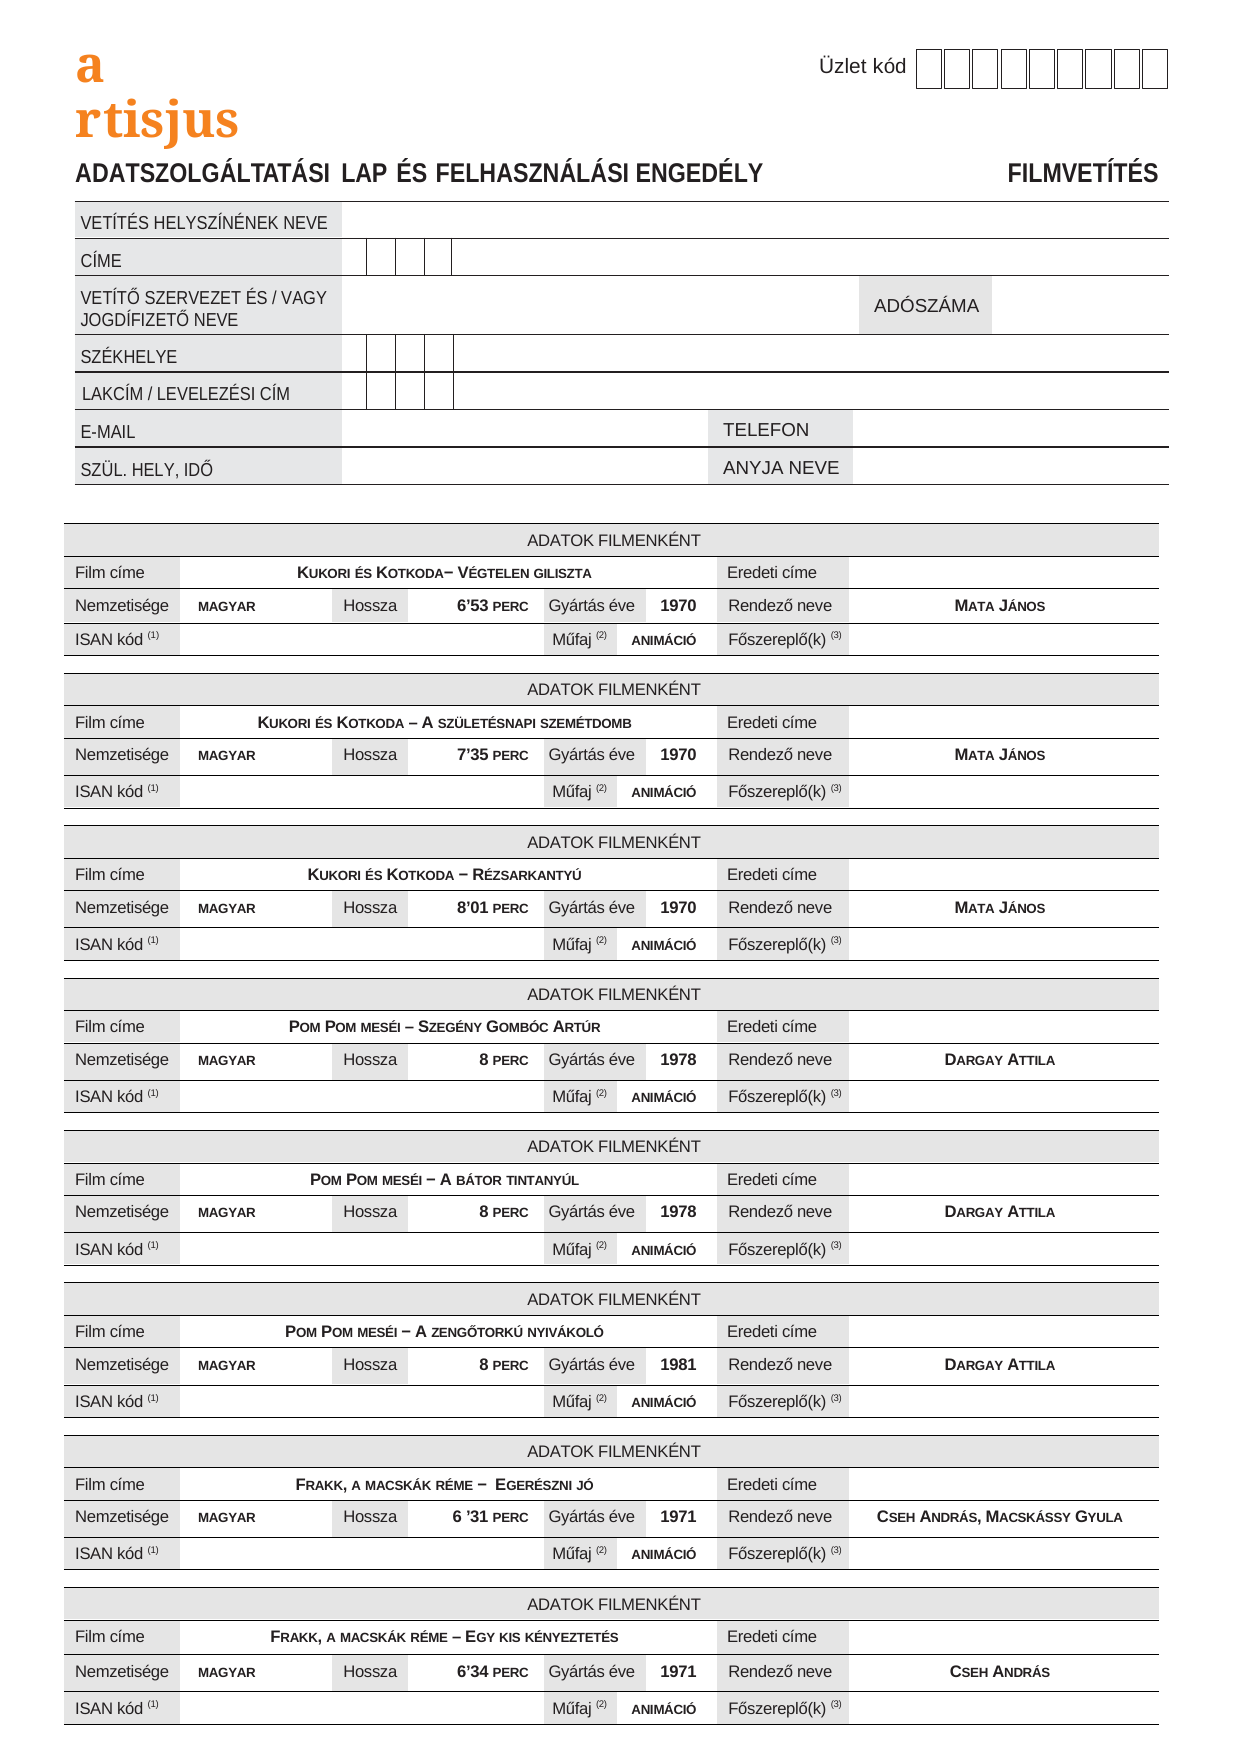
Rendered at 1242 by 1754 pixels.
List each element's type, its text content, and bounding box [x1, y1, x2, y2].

table_cell 6 ’31 perc [409, 1501, 543, 1537]
table_cell [544, 1266, 617, 1282]
table_cell animáció [617, 776, 717, 807]
table_cell [311, 1570, 388, 1587]
table_cell [180, 1266, 311, 1282]
text ADATSZOLGÁLTATÁSI LAP ÉS FELHASZNÁLÁSI ENGEDÉLY FILMVETÍTÉS [75, 156, 1181, 187]
table_cell Eredeti címe [717, 706, 849, 738]
table_cell ISAN kód (1) [64, 928, 180, 960]
table_cell 1981 [646, 1348, 717, 1384]
table_cell Eredeti címe [717, 859, 849, 890]
table_cell Film címe [64, 706, 180, 738]
table_cell Nemzetisége [64, 1501, 180, 1537]
table_cell ADATOK FILMENKÉNT [64, 1283, 1159, 1315]
table_cell 1978 [646, 1044, 717, 1080]
table_cell 1970 [646, 891, 717, 927]
table_cell magyar [180, 1044, 332, 1080]
table_cell Film címe [64, 1468, 180, 1500]
table_cell animáció [617, 1233, 717, 1264]
table_cell Kukori és Kotkoda− Végtelen giliszta [180, 557, 717, 588]
table_cell [311, 776, 388, 807]
table_cell SZÉKHELYE [75, 335, 342, 371]
table_cell [64, 1266, 180, 1282]
table_cell [717, 656, 849, 673]
table_cell Nemzetisége [64, 739, 180, 775]
table_cell E-MAIL [75, 410, 342, 446]
table_cell Film címe [64, 1621, 180, 1654]
table_cell magyar [180, 891, 332, 927]
table_cell Hossza [332, 1501, 408, 1537]
table_cell [342, 335, 366, 371]
table_cell Gyártás éve [544, 1348, 646, 1384]
table_cell 6’34 perc [409, 1655, 543, 1691]
table_cell [311, 1386, 388, 1417]
table_cell Pom Pom meséi − A zengőtorkú nyivákoló [180, 1316, 717, 1347]
table_cell Rendező neve [717, 1044, 849, 1080]
table_cell [617, 656, 717, 673]
table_cell 1970 [646, 739, 717, 775]
table_cell Gyártás éve [544, 1501, 646, 1537]
table_cell Pom Pom meséi – Szegény Gombóc Artúr [180, 1011, 717, 1042]
table_cell Mata János [849, 739, 1159, 775]
table_cell Dargay Attila [849, 1196, 1159, 1232]
table_cell [342, 448, 708, 484]
table_cell [180, 1538, 311, 1569]
table_cell Hossza [332, 1196, 408, 1232]
table_cell [388, 961, 543, 977]
table_cell ADATOK FILMENKÉNT [64, 1588, 1159, 1619]
table_cell Eredeti címe [717, 1011, 849, 1042]
table_cell animáció [617, 1386, 717, 1417]
table_cell ADÓSZÁMA [859, 276, 992, 334]
table_cell Főszereplő(k) (3) [717, 1692, 849, 1724]
table_cell animáció [617, 1081, 717, 1112]
table_cell [388, 624, 543, 655]
table_cell Főszereplő(k) (3) [717, 1538, 849, 1569]
table_cell [544, 1418, 617, 1435]
table_cell Rendező neve [717, 891, 849, 927]
table_cell [849, 859, 1159, 890]
table_cell [849, 1418, 1159, 1435]
table_cell ISAN kód (1) [64, 1081, 180, 1112]
table_cell [617, 1418, 717, 1435]
table_cell [544, 961, 617, 977]
table_cell Gyártás éve [544, 1196, 646, 1232]
table_cell Cseh András, Macskássy Gyula [849, 1501, 1159, 1537]
table_cell Gyártás éve [544, 1655, 646, 1691]
table_cell Főszereplő(k) (3) [717, 1233, 849, 1264]
table_cell animáció [617, 1538, 717, 1569]
table_cell ISAN kód (1) [64, 1692, 180, 1724]
table_cell [617, 961, 717, 977]
table_cell [388, 1081, 543, 1112]
table_cell [311, 1113, 388, 1130]
table_cell animáció [617, 1692, 717, 1724]
table_cell Rendező neve [717, 739, 849, 775]
table_cell Hossza [332, 1044, 408, 1080]
table_cell [425, 373, 453, 409]
table_cell [311, 1418, 388, 1435]
table_cell LAKCÍM / LEVELEZÉSI CÍM [75, 373, 342, 409]
table_cell TELEFON [708, 410, 853, 446]
table_cell 8 perc [409, 1348, 543, 1384]
table_cell [617, 809, 717, 825]
table_cell [388, 1266, 543, 1282]
table_cell Film címe [64, 1316, 180, 1347]
table_cell ADATOK FILMENKÉNT [64, 1436, 1159, 1467]
table_cell magyar [180, 1501, 332, 1537]
table_cell [849, 1164, 1159, 1195]
table_cell [849, 624, 1159, 655]
table_header [342, 202, 1169, 237]
table_cell [180, 1692, 311, 1724]
table_cell Rendező neve [717, 1348, 849, 1384]
table_cell Műfaj (2) [544, 624, 617, 655]
table_cell [544, 656, 617, 673]
table_cell Főszereplő(k) (3) [717, 928, 849, 960]
table_cell Eredeti címe [717, 1621, 849, 1654]
table_cell magyar [180, 1655, 332, 1691]
table_cell Frakk, a macskák réme − Egerészni jó [180, 1468, 717, 1500]
table_cell [311, 1233, 388, 1264]
table_cell [367, 373, 395, 409]
table_cell [849, 706, 1159, 738]
table_cell Műfaj (2) [544, 1538, 617, 1569]
table_cell [180, 1386, 311, 1417]
table_cell [454, 335, 1169, 371]
table_cell [311, 1266, 388, 1282]
table_cell [180, 1418, 311, 1435]
table_cell [617, 1266, 717, 1282]
table_cell Frakk, a macskák réme – Egy kis kényeztetés [180, 1621, 717, 1654]
table_cell [311, 656, 388, 673]
table_cell [454, 373, 1169, 409]
table_cell [544, 1570, 617, 1587]
table_cell ISAN kód (1) [64, 1538, 180, 1569]
table_cell 1978 [646, 1196, 717, 1232]
table_cell [544, 1113, 617, 1130]
table_cell [367, 239, 395, 275]
table_cell Rendező neve [717, 1501, 849, 1537]
table_cell magyar [180, 739, 332, 775]
table_cell [388, 776, 543, 807]
table_cell Eredeti címe [717, 1316, 849, 1347]
table_cell 8’01 perc [409, 891, 543, 927]
table_cell Dargay Attila [849, 1348, 1159, 1384]
table_cell animáció [617, 624, 717, 655]
table_cell Műfaj (2) [544, 776, 617, 807]
table_cell [180, 961, 311, 977]
table_cell [180, 776, 311, 807]
table_cell Hossza [332, 1348, 408, 1384]
table_cell [342, 410, 708, 446]
table_cell [853, 448, 1169, 484]
table_cell Eredeti címe [717, 1468, 849, 1500]
table_cell [64, 961, 180, 977]
table_cell [396, 239, 424, 275]
table_cell Gyártás éve [544, 739, 646, 775]
table_cell [64, 809, 180, 825]
table_cell [849, 656, 1159, 673]
table_cell [717, 1418, 849, 1435]
table_cell [849, 776, 1159, 807]
table_cell [396, 335, 424, 371]
table_cell Nemzetisége [64, 1655, 180, 1691]
table_cell [849, 928, 1159, 960]
table_cell ISAN kód (1) [64, 624, 180, 655]
table_cell 6’53 perc [409, 589, 543, 622]
table_cell Műfaj (2) [544, 928, 617, 960]
table_cell Rendező neve [717, 1655, 849, 1691]
table_cell Nemzetisége [64, 1196, 180, 1232]
table_cell [617, 1570, 717, 1587]
table_cell VETÍTŐ SZERVEZET ÉS / VAGY JOGDÍFIZETŐ NEVE [75, 276, 342, 334]
table_cell [311, 928, 388, 960]
table_cell Mata János [849, 891, 1159, 927]
table_cell [64, 1570, 180, 1587]
table_cell Hossza [332, 1655, 408, 1691]
table_cell ADATOK FILMENKÉNT [64, 674, 1159, 705]
table_cell Műfaj (2) [544, 1692, 617, 1724]
table_cell ADATOK FILMENKÉNT [64, 979, 1159, 1010]
table_cell [849, 1011, 1159, 1042]
table_cell Kukori és Kotkoda – A születésnapi szemétdomb [180, 706, 717, 738]
table_cell [388, 928, 543, 960]
table_cell Műfaj (2) [544, 1081, 617, 1112]
table_cell magyar [180, 589, 332, 622]
table_cell [849, 557, 1159, 588]
table_cell [311, 1538, 388, 1569]
table_cell Főszereplő(k) (3) [717, 1081, 849, 1112]
table_cell [849, 961, 1159, 977]
text Üzlet kód [819, 54, 1181, 78]
table_cell [180, 1233, 311, 1264]
table_cell [853, 410, 1169, 446]
table_cell ISAN kód (1) [64, 1386, 180, 1417]
table_cell Gyártás éve [544, 589, 646, 622]
table_cell [425, 239, 451, 275]
table_cell [717, 961, 849, 977]
table_cell Kukori és Kotkoda − Rézsarkantyú [180, 859, 717, 890]
table_cell ADATOK FILMENKÉNT [64, 1131, 1159, 1162]
table_cell 1971 [646, 1501, 717, 1537]
table_cell [180, 809, 311, 825]
table_cell Hossza [332, 739, 408, 775]
table_cell [388, 1386, 543, 1417]
table_cell [342, 239, 366, 275]
table_cell Film címe [64, 1011, 180, 1042]
table_cell [311, 809, 388, 825]
table_cell [717, 1113, 849, 1130]
table_cell Cseh András [849, 1655, 1159, 1691]
table_cell animáció [617, 928, 717, 960]
table_cell [425, 335, 453, 371]
table_cell Film címe [64, 557, 180, 588]
table_cell 7’35 perc [409, 739, 543, 775]
table_cell Hossza [332, 589, 408, 622]
table_cell [849, 1692, 1159, 1724]
table_cell [180, 624, 311, 655]
table_cell ISAN kód (1) [64, 776, 180, 807]
table_cell [544, 809, 617, 825]
table_cell [180, 656, 311, 673]
table_cell [992, 276, 1169, 334]
table_cell 8 perc [409, 1196, 543, 1232]
table_cell CÍME [75, 239, 342, 275]
table_cell [311, 1081, 388, 1112]
table_cell Hossza [332, 891, 408, 927]
table_cell 8 perc [409, 1044, 543, 1080]
table_cell Eredeti címe [717, 557, 849, 588]
table_cell 1970 [646, 589, 717, 622]
table_cell [849, 1386, 1159, 1417]
table_cell Mata János [849, 589, 1159, 622]
table_cell Főszereplő(k) (3) [717, 776, 849, 807]
table_cell [452, 239, 1169, 275]
table_cell [64, 656, 180, 673]
table_cell [342, 276, 859, 334]
table_cell Főszereplő(k) (3) [717, 624, 849, 655]
table_cell [388, 1233, 543, 1264]
table_cell Gyártás éve [544, 1044, 646, 1080]
table_cell [388, 1113, 543, 1130]
table_cell Műfaj (2) [544, 1233, 617, 1264]
table_cell [180, 1081, 311, 1112]
table_cell SZÜL. HELY, IDŐ [75, 448, 342, 484]
table_cell [367, 335, 395, 371]
table_cell Műfaj (2) [544, 1386, 617, 1417]
table_cell [849, 1538, 1159, 1569]
table_cell [388, 809, 543, 825]
table_cell Rendező neve [717, 1196, 849, 1232]
table_header VETÍTÉS HELYSZÍNÉNEK NEVE [75, 202, 342, 237]
table_cell [388, 1570, 543, 1587]
table_cell [849, 1468, 1159, 1500]
table_cell [388, 1692, 543, 1724]
table_cell Eredeti címe [717, 1164, 849, 1195]
table_cell [311, 961, 388, 977]
table_cell [311, 624, 388, 655]
table_cell 1971 [646, 1655, 717, 1691]
table_cell [311, 1692, 388, 1724]
table_cell [64, 1418, 180, 1435]
table_cell [396, 373, 424, 409]
table_cell [849, 1081, 1159, 1112]
table_cell Film címe [64, 859, 180, 890]
table_cell [717, 1570, 849, 1587]
table_cell [717, 809, 849, 825]
table_cell [849, 1621, 1159, 1654]
table_cell [388, 1418, 543, 1435]
table_cell [180, 1113, 311, 1130]
table_cell Rendező neve [717, 589, 849, 622]
table_cell [388, 656, 543, 673]
table_cell Nemzetisége [64, 589, 180, 622]
table_cell [180, 928, 311, 960]
table_cell [849, 1113, 1159, 1130]
table_cell Nemzetisége [64, 1044, 180, 1080]
table_cell magyar [180, 1348, 332, 1384]
table_cell Dargay Attila [849, 1044, 1159, 1080]
table_cell Pom Pom meséi − A bátor tintanyúl [180, 1164, 717, 1195]
table_cell Nemzetisége [64, 1348, 180, 1384]
table_cell [717, 1266, 849, 1282]
table_cell [849, 1266, 1159, 1282]
table_cell [64, 1113, 180, 1130]
table_cell [849, 1233, 1159, 1264]
text artisjus [75, 40, 241, 150]
table_cell Főszereplő(k) (3) [717, 1386, 849, 1417]
table_cell ANYJA NEVE [708, 448, 853, 484]
table_cell [180, 1570, 311, 1587]
table_cell magyar [180, 1196, 332, 1232]
table_cell [388, 1538, 543, 1569]
table_cell [849, 809, 1159, 825]
table_cell [617, 1113, 717, 1130]
table_cell [849, 1570, 1159, 1587]
table_cell ADATOK FILMENKÉNT [64, 826, 1159, 858]
table_header ADATOK FILMENKÉNT [64, 524, 1159, 556]
table_cell Gyártás éve [544, 891, 646, 927]
table_cell [342, 373, 366, 409]
table_cell Film címe [64, 1164, 180, 1195]
table_cell Nemzetisége [64, 891, 180, 927]
table_cell [849, 1316, 1159, 1347]
table_cell ISAN kód (1) [64, 1233, 180, 1264]
